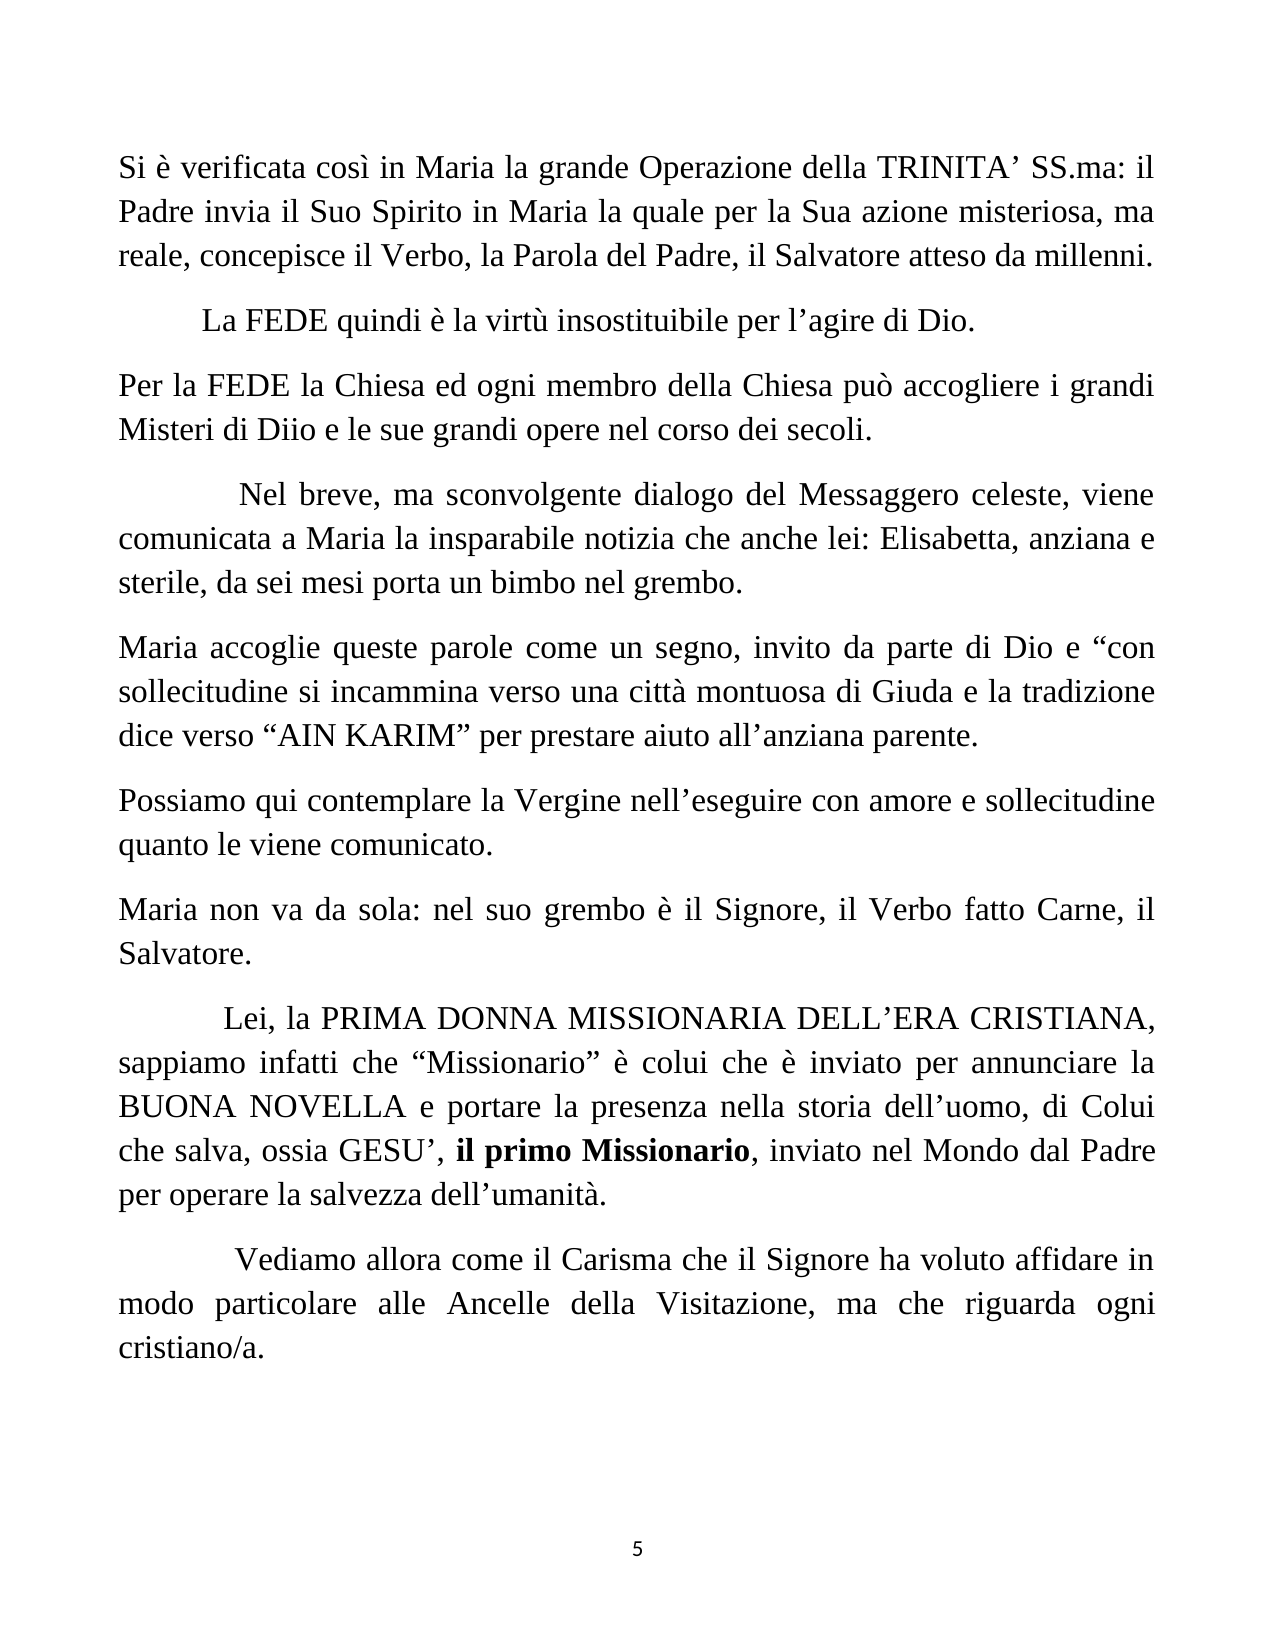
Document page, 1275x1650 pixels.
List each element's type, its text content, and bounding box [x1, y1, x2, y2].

text La FEDE quindi è la virtù insostituibile per l’agire di Dio. [118, 301, 1157, 339]
text Per la FEDE la Chiesa ed ogni membro della Chiesa può accogliere i grandi Misteri di Diio e le sue grandi opere nel corso dei secoli. [118, 366, 1157, 448]
text Vediamo allora come il Carisma che il Signore ha voluto affidare in modo particolare alle Ancelle della Visitazione, ma che riguarda ogni cristiano/a. [118, 1239, 1157, 1366]
text Lei, la PRIMA DONNA MISSIONARIA DELL’ERA CRISTIANA, sappiamo infatti che “Missionario” è colui che è inviato per annunciare la BUONA NOVELLA e portare la presenza nella storia dell’uomo, di Colui che salva, ossia GESU’, il primo Missionario, inviato nel Mondo dal Padre per operare la salvezza dell’umanità. [118, 998, 1157, 1213]
text Nel breve, ma sconvolgente dialogo del Messaggero celeste, viene comunicata a Maria la insparabile notizia che anche lei: Elisabetta, anziana e sterile, da sei mesi porta un bimbo nel grembo. [118, 474, 1157, 601]
text Maria accoglie queste parole come un segno, invito da parte di Dio e “con sollecitudine si incammina verso una città montuosa di Giuda e la tradizione dice verso “AIN KARIM” per prestare aiuto all’anziana parente. [118, 627, 1157, 754]
text Possiamo qui contemplare la Vergine nell’eseguire con amore e sollecitudine quanto le viene comunicato. [118, 781, 1157, 863]
text Si è verificata così in Maria la grande Operazione della TRINITA’ SS.ma: il Padre invia il Suo Spirito in Maria la quale per la Sua azione misteriosa, ma reale, concepisce il Verbo, la Parola del Padre, il Salvatore atteso da millenni. [118, 148, 1157, 274]
text Maria non va da sola: nel suo grembo è il Signore, il Verbo fatto Carne, il Salvatore. [118, 889, 1157, 972]
